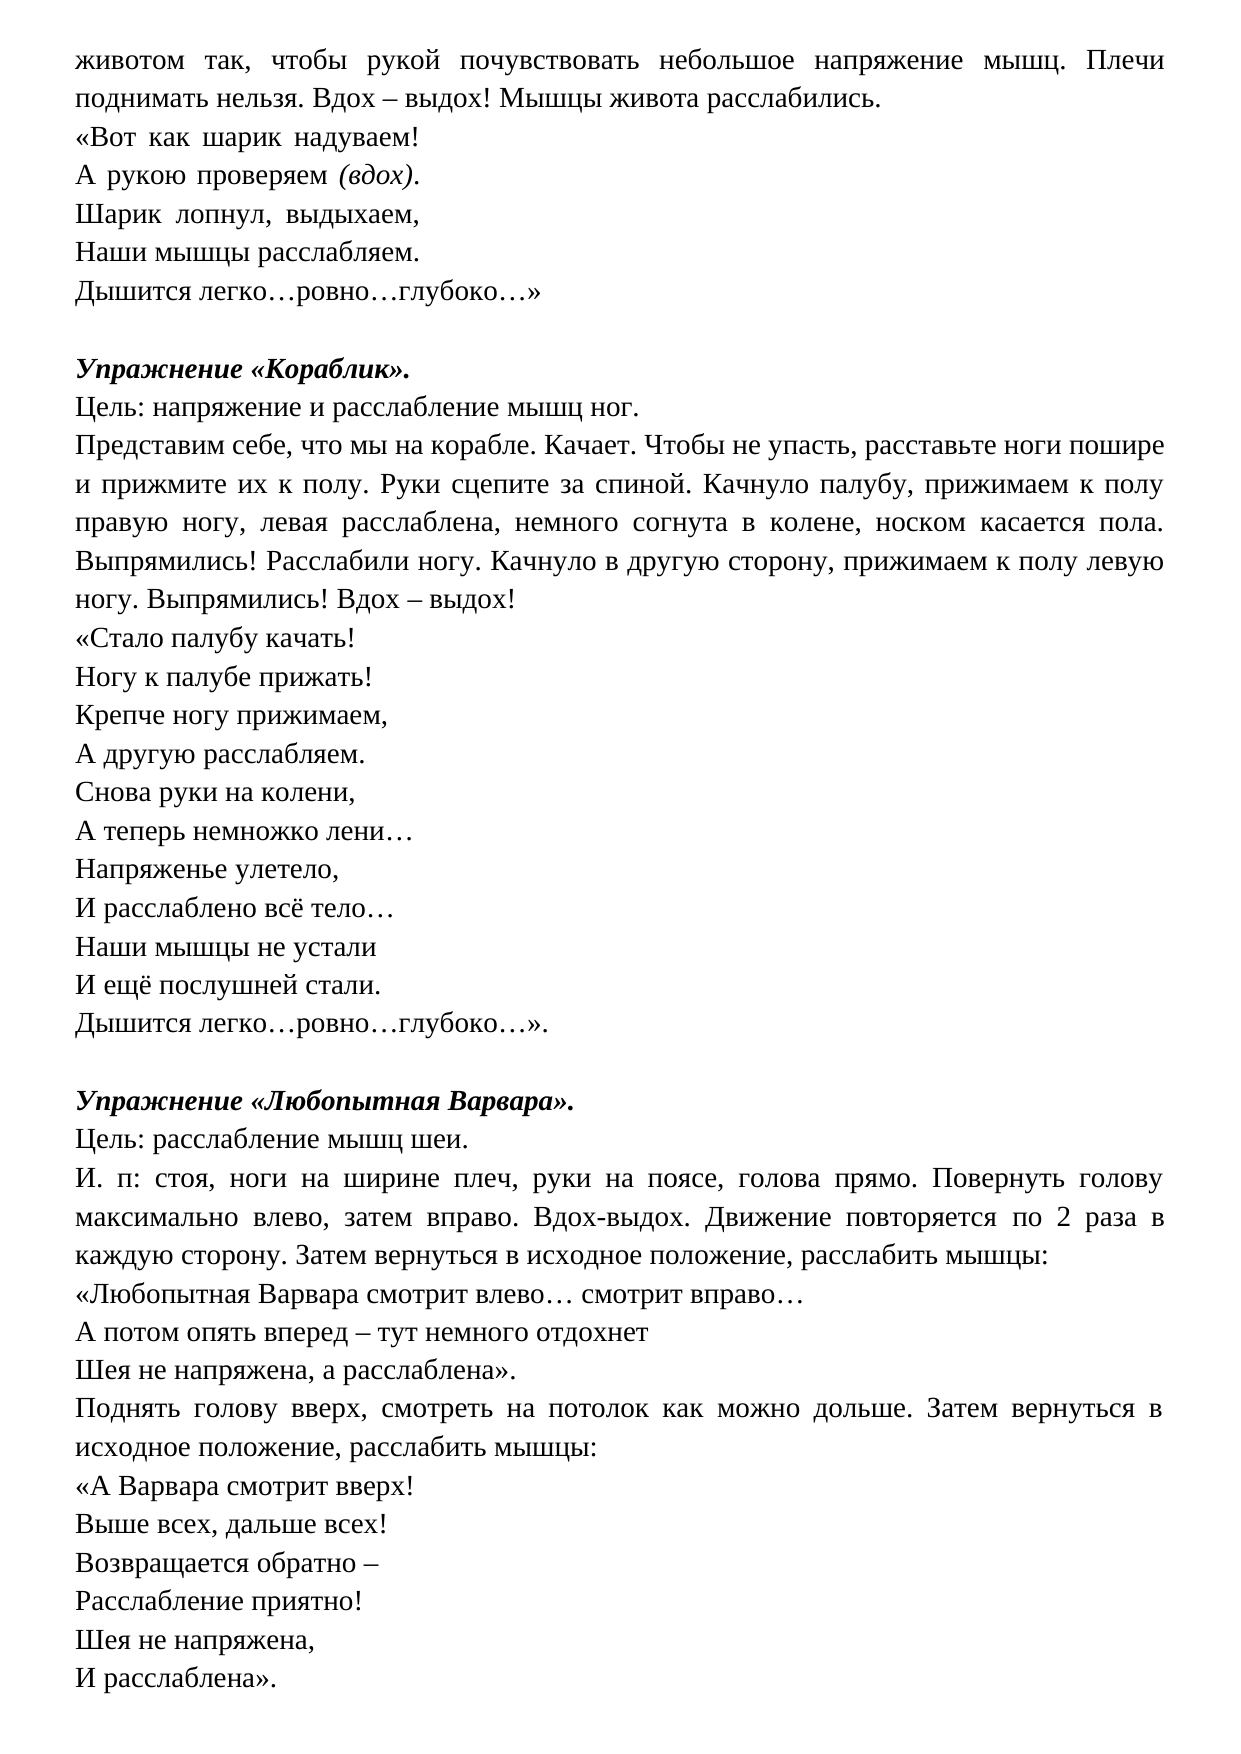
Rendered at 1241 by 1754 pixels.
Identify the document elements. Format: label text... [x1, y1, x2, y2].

text Представим себе, что мы на корабле. Качает. Чтобы не упасть, расставьте ноги пошире и прижмите их к полу. Руки сцепите за спиной. Качнуло палубу, прижимаем к полу правую ногу, левая расслаблена, немного согнута в колене, носком касается пола. Выпрямились! Расслабили ногу. Качнуло в другую сторону, прижимаем к полу левую ногу. Выпрямились! Вдох – выдох! [75, 427, 1166, 615]
text «А Варвара смотрит вверх! Выше всех, дальше всех! [75, 1468, 416, 1540]
subtitle Упражнение «Кораблик». [75, 351, 1213, 384]
text «Любопытная Варвара смотрит влево… смотрит вправо… А потом опять вперед – тут немного отдохнет [75, 1276, 806, 1348]
text И расслаблено всё тело… Наши мышцы не устали И ещё послушней стали. [75, 890, 397, 1001]
text И расслаблена». [75, 1660, 1213, 1694]
text Снова руки на колени, [75, 774, 1213, 808]
text Цель: расслабление мышц шеи. [75, 1121, 1213, 1155]
text И. п: стоя, ноги на ширине плеч, руки на поясе, голова прямо. Повернуть голову максимально влево, затем вправо. Вдох-выдох. Движение повторяется по 2 раза в каждую сторону. Затем вернуться в исходное положение, расслабить мышцы: [75, 1160, 1165, 1271]
text Шея не напряжена, а расслаблена». [75, 1353, 1213, 1386]
text Возвращается обратно – Расслабление приятно! Шея не напряжена, [75, 1545, 380, 1655]
text Дышится легко…ровно…глубоко…». [75, 1006, 1213, 1039]
text Поднять голову вверх, смотреть на потолок как можно дольше. Затем вернуться в исходное положение, расслабить мышцы: [75, 1391, 1213, 1463]
text Цель: напряжение и расслабление мышц ног. [75, 389, 1213, 422]
text «Вот как шарик надуваем! А рукою проверяем (вдох). Шарик лопнул, выдыхаем, Наши мышцы расслабляем. [75, 119, 420, 268]
text А теперь немножко лени… Напряженье улетело, [75, 813, 416, 885]
text Дышится легко…ровно…глубоко…» [75, 273, 1213, 307]
subtitle Упражнение «Любопытная Варвара». [75, 1083, 1213, 1117]
text животом так, чтобы рукой почувствовать небольшое напряжение мышц. Плечи поднимать нельзя. Вдох – выдох! Мышцы живота расслабились. [75, 42, 1165, 114]
text «Стало палубу качать! Ногу к палубе прижать! Крепче ногу прижимаем, А другую расслабляем. [75, 620, 390, 769]
